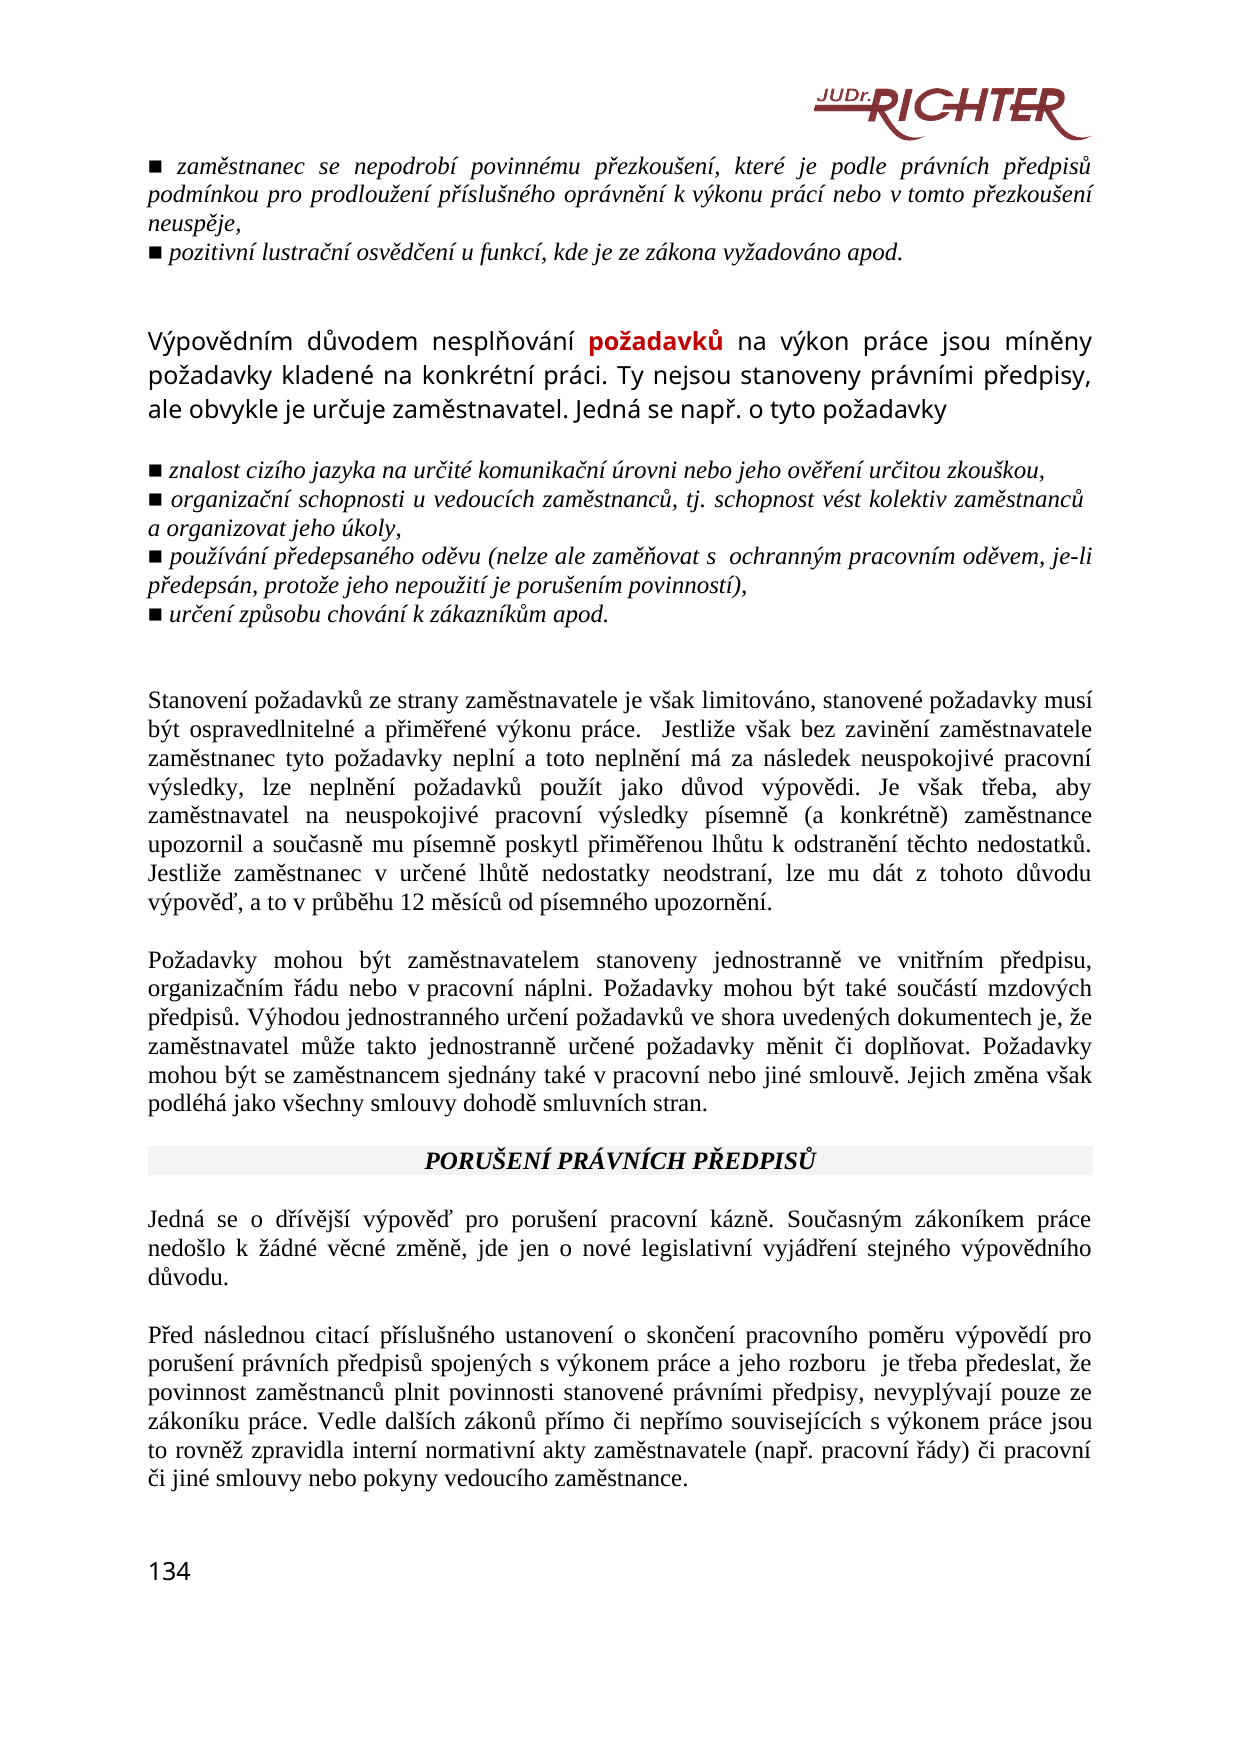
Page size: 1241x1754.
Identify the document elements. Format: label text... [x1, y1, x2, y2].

text Před následnou citací příslušného ustanovení o skončení pracovního poměru výpovědí pro porušení právních předpisů spojených s výkonem práce a jeho rozboru je třeba předeslat, že povinnost zaměstnanců plnit povinnosti stanovené právními předpisy, nevyplývají pouze ze zákoníku práce. Vedle dalších zákonů přímo či nepřímo souvisejících s výkonem práce jsou to rovněž zpravidla interní normativní akty zaměstnavatele (např. pracovní řády) či pracovní či jiné smlouvy nebo pokyny vedoucího zaměstnance. [148, 1320, 1093, 1492]
text ■ pozitivní lustrační osvědčení u funkcí, kde je ze zákona vyžadováno apod. [148, 237, 1093, 266]
text ■ organizační schopnosti u vedoucích zaměstnanců, tj. schopnost vést kolektiv zaměstnanců a organizovat jeho úkoly, [148, 484, 1093, 541]
text Požadavky mohou být zaměstnavatelem stanoveny jednostranně ve vnitřním předpisu, organizačním řádu nebo v pracovní náplni. Požadavky mohou být také součástí mzdových předpisů. Výhodou jednostranného určení požadavků ve shora uvedených dokumentech je, že zaměstnavatel může takto jednostranně určené požadavky měnit či doplňovat. Požadavky mohou být se zaměstnancem sjednány také v pracovní nebo jiné smlouvě. Jejich změna však podléhá jako všechny smlouvy dohodě smluvních stran. [148, 945, 1093, 1117]
text PORUŠENÍ PRÁVNÍCH PŘEDPISŮ [148, 1146, 1093, 1175]
text Jedná se o dřívější výpověď pro porušení pracovní kázně. Současným zákoníkem práce nedošlo k žádné věcné změně, jde jen o nové legislativní vyjádření stejného výpovědního důvodu. [148, 1204, 1093, 1291]
text Výpovědním důvodem nesplňování požadavků na výkon práce jsou míněny požadavky kladené na konkrétní práci. Ty nejsou stanoveny právními předpisy, ale obvykle je určuje zaměstnavatel. Jedná se např. o tyto požadavky [148, 324, 1093, 426]
picture [813, 84, 1093, 141]
text ■ zaměstnanec se nepodrobí povinnému přezkoušení, které je podle právních předpisů podmínkou pro prodloužení příslušného oprávnění k výkonu prácí nebo v tomto přezkoušení neuspěje, [148, 151, 1093, 237]
text Stanovení požadavků ze strany zaměstnavatele je však limitováno, stanovené požadavky musí být ospravedlnitelné a přiměřené výkonu práce. Jestliže však bez zavinění zaměstnavatele zaměstnanec tyto požadavky neplní a toto neplnění má za následek neuspokojivé pracovní výsledky, lze neplnění požadavků použít jako důvod výpovědi. Je však třeba, aby zaměstnavatel na neuspokojivé pracovní výsledky písemně (a konkrétně) zaměstnance upozornil a současně mu písemně poskytl přiměřenou lhůtu k odstranění těchto nedostatků. Jestliže zaměstnanec v určené lhůtě nedostatky neodstraní, lze mu dát z tohoto důvodu výpověď, a to v průběhu 12 měsíců od písemného upozornění. [148, 686, 1093, 916]
text ■ používání předepsaného oděvu (nelze ale zaměňovat s ochranným pracovním oděvem, je-li předepsán, protože jeho nepoužití je porušením povinností), [148, 541, 1093, 599]
text ■ určení způsobu chování k zákazníkům apod. [148, 599, 1093, 628]
text ■ znalost cizího jazyka na určité komunikační úrovni nebo jeho ověření určitou zkouškou, [148, 455, 1093, 484]
